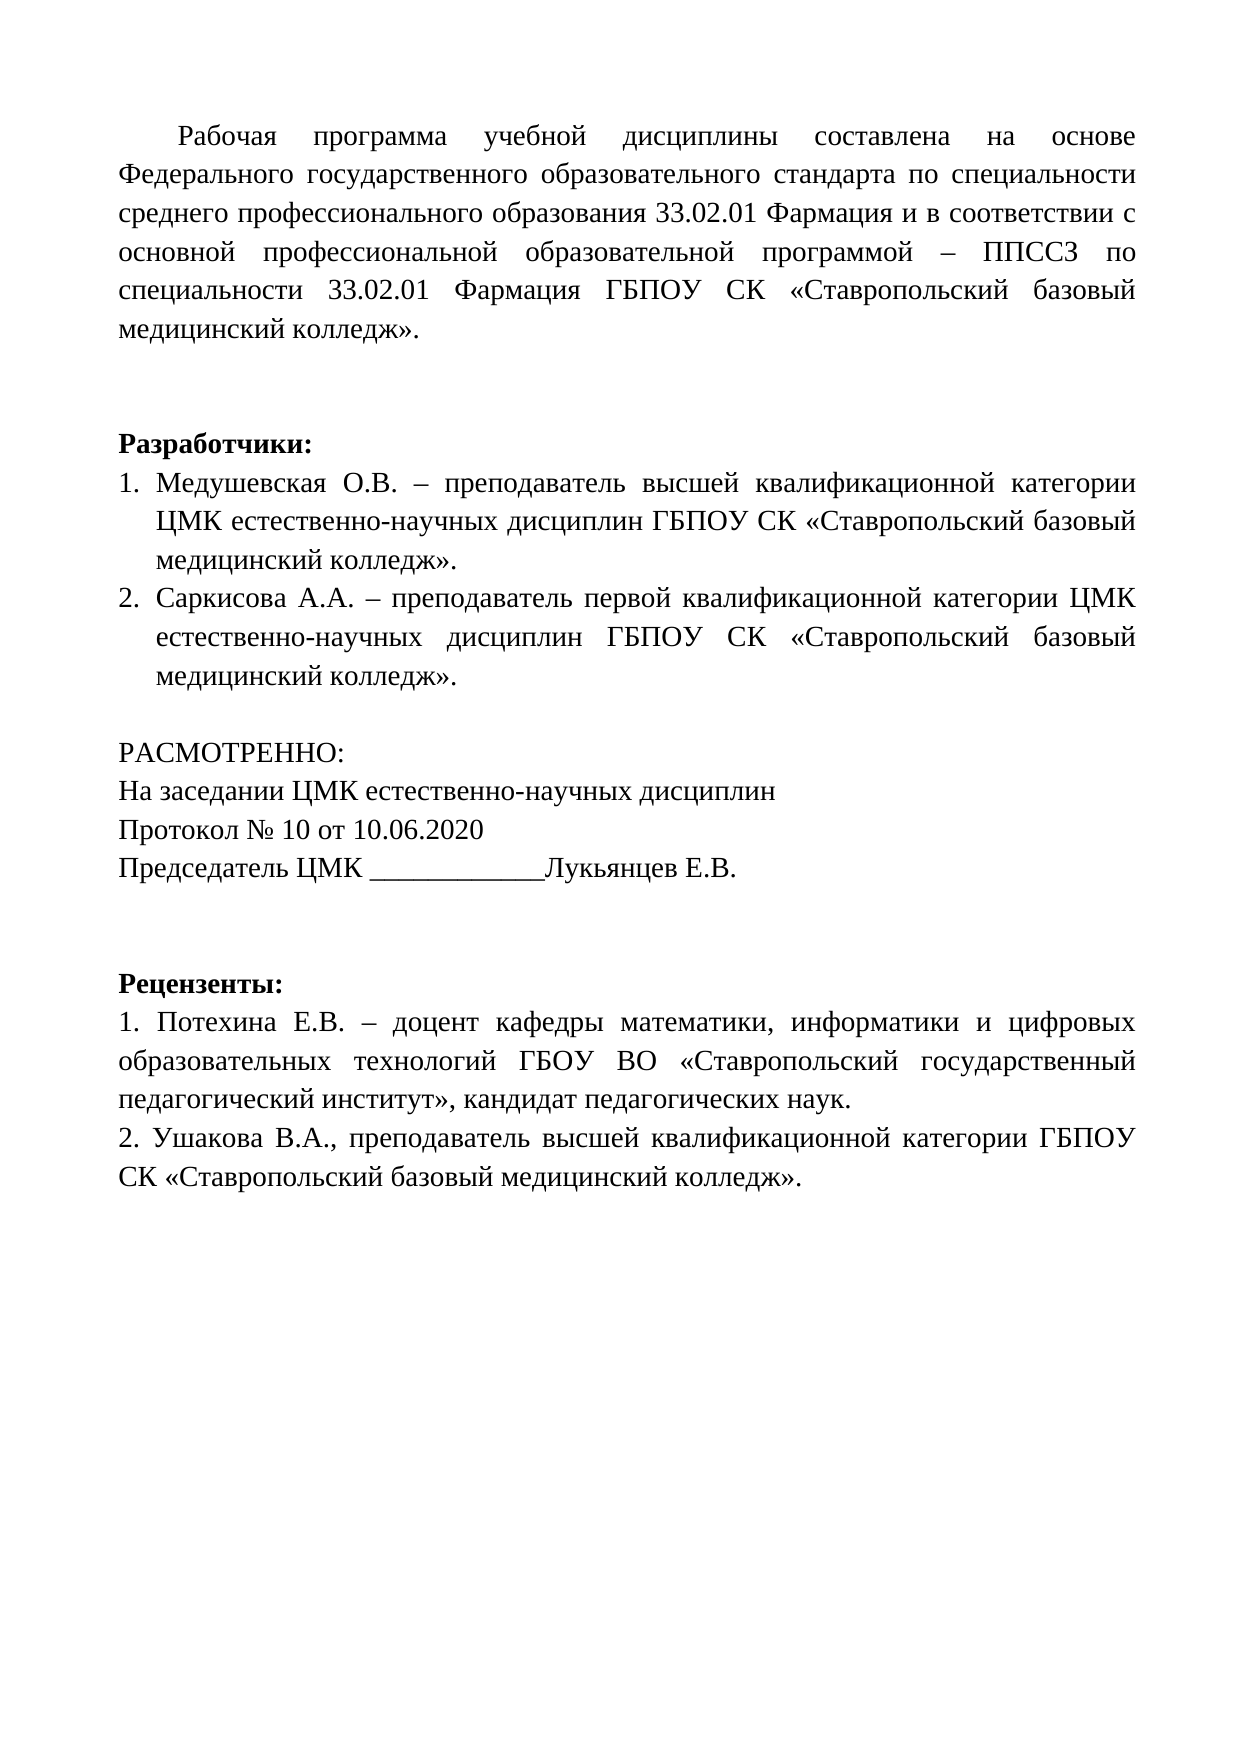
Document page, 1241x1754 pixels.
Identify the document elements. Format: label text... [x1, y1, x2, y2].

text На заседании ЦМК естественно-научных дисциплин [118, 773, 1116, 807]
text 2. Ушакова В.А., преподаватель высшей квалификационной категории ГБПОУ СК «Ставропольский базовый медицинский колледж». [118, 1120, 1137, 1192]
list Медушевская О.В. – преподаватель высшей квалификационной категории ЦМК естественно-научных дисциплин ГБПОУ СК «Ставропольский базовый медицинский колледж». [118, 465, 1137, 576]
list Саркисова А.А. – преподаватель первой квалификационной категории ЦМК естественно-научных дисциплин ГБПОУ СК «Ставропольский базовый медицинский колледж». [118, 581, 1137, 691]
text Разработчики: [118, 426, 1137, 460]
text Рабочая программа учебной дисциплины составлена на основе Федерального государственного образовательного стандарта по специальности среднего профессионального образования 33.02.01 Фармация и в соответствии с основной профессиональной образовательной программой – ППССЗ по специальности 33.02.01 Фармация ГБПОУ СК «Ставропольский базовый медицинский колледж». [118, 118, 1137, 344]
text Протокол № 10 от 10.06.2020 [118, 812, 1116, 845]
text Председатель ЦМК ____________Лукьянцев Е.В. [118, 850, 1116, 884]
text Рецензенты: [118, 966, 1116, 999]
text РАСМОТРЕННО: [118, 735, 1116, 768]
text 1. Потехина Е.В. – доцент кафедры математики, информатики и цифровых образовательных технологий ГБОУ ВО «Ставропольский государственный педагогический институт», кандидат педагогических наук. [118, 1004, 1137, 1115]
